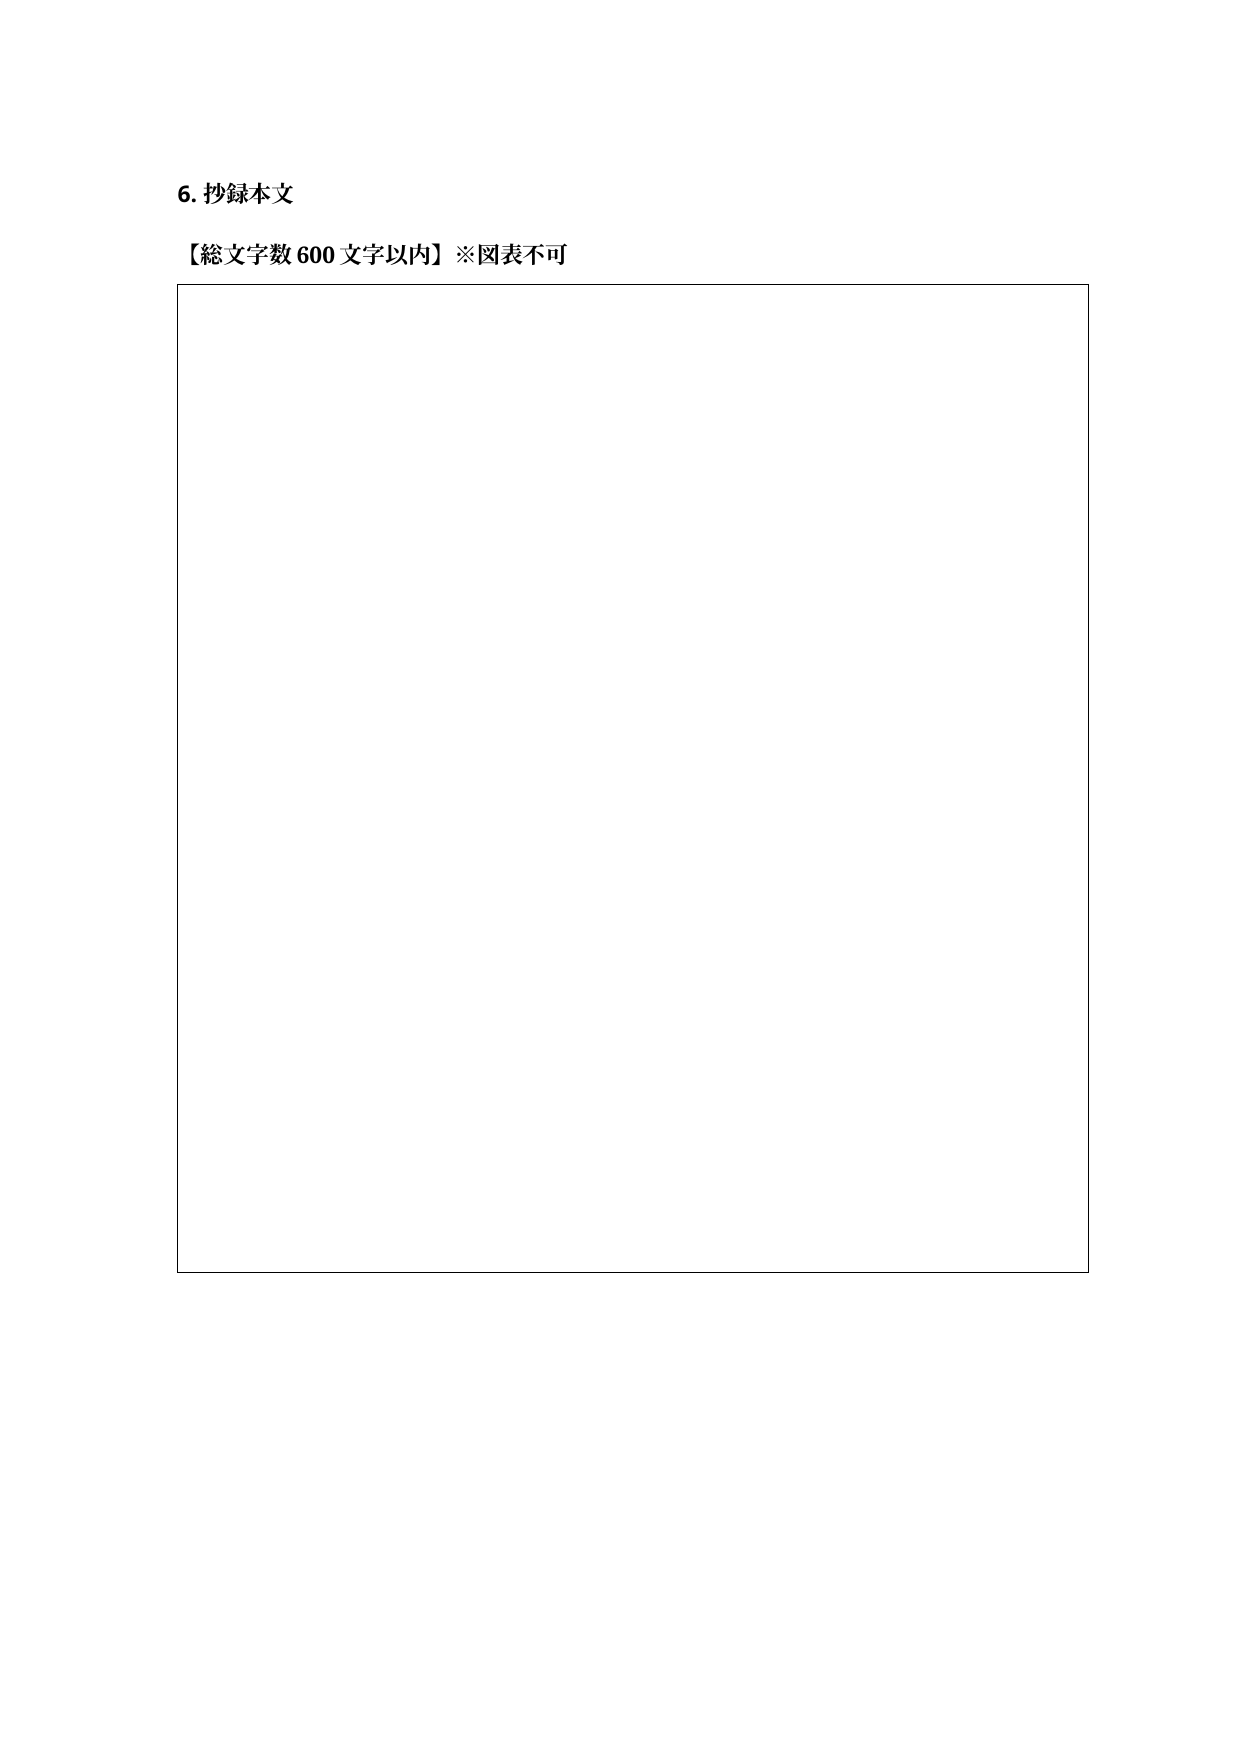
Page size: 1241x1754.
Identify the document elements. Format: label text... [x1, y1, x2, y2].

text 【総文字数600文字以内】※図表不可 [177, 223, 1063, 284]
text 6. 抄録本文 [177, 162, 1063, 223]
table_header [178, 285, 1088, 1272]
